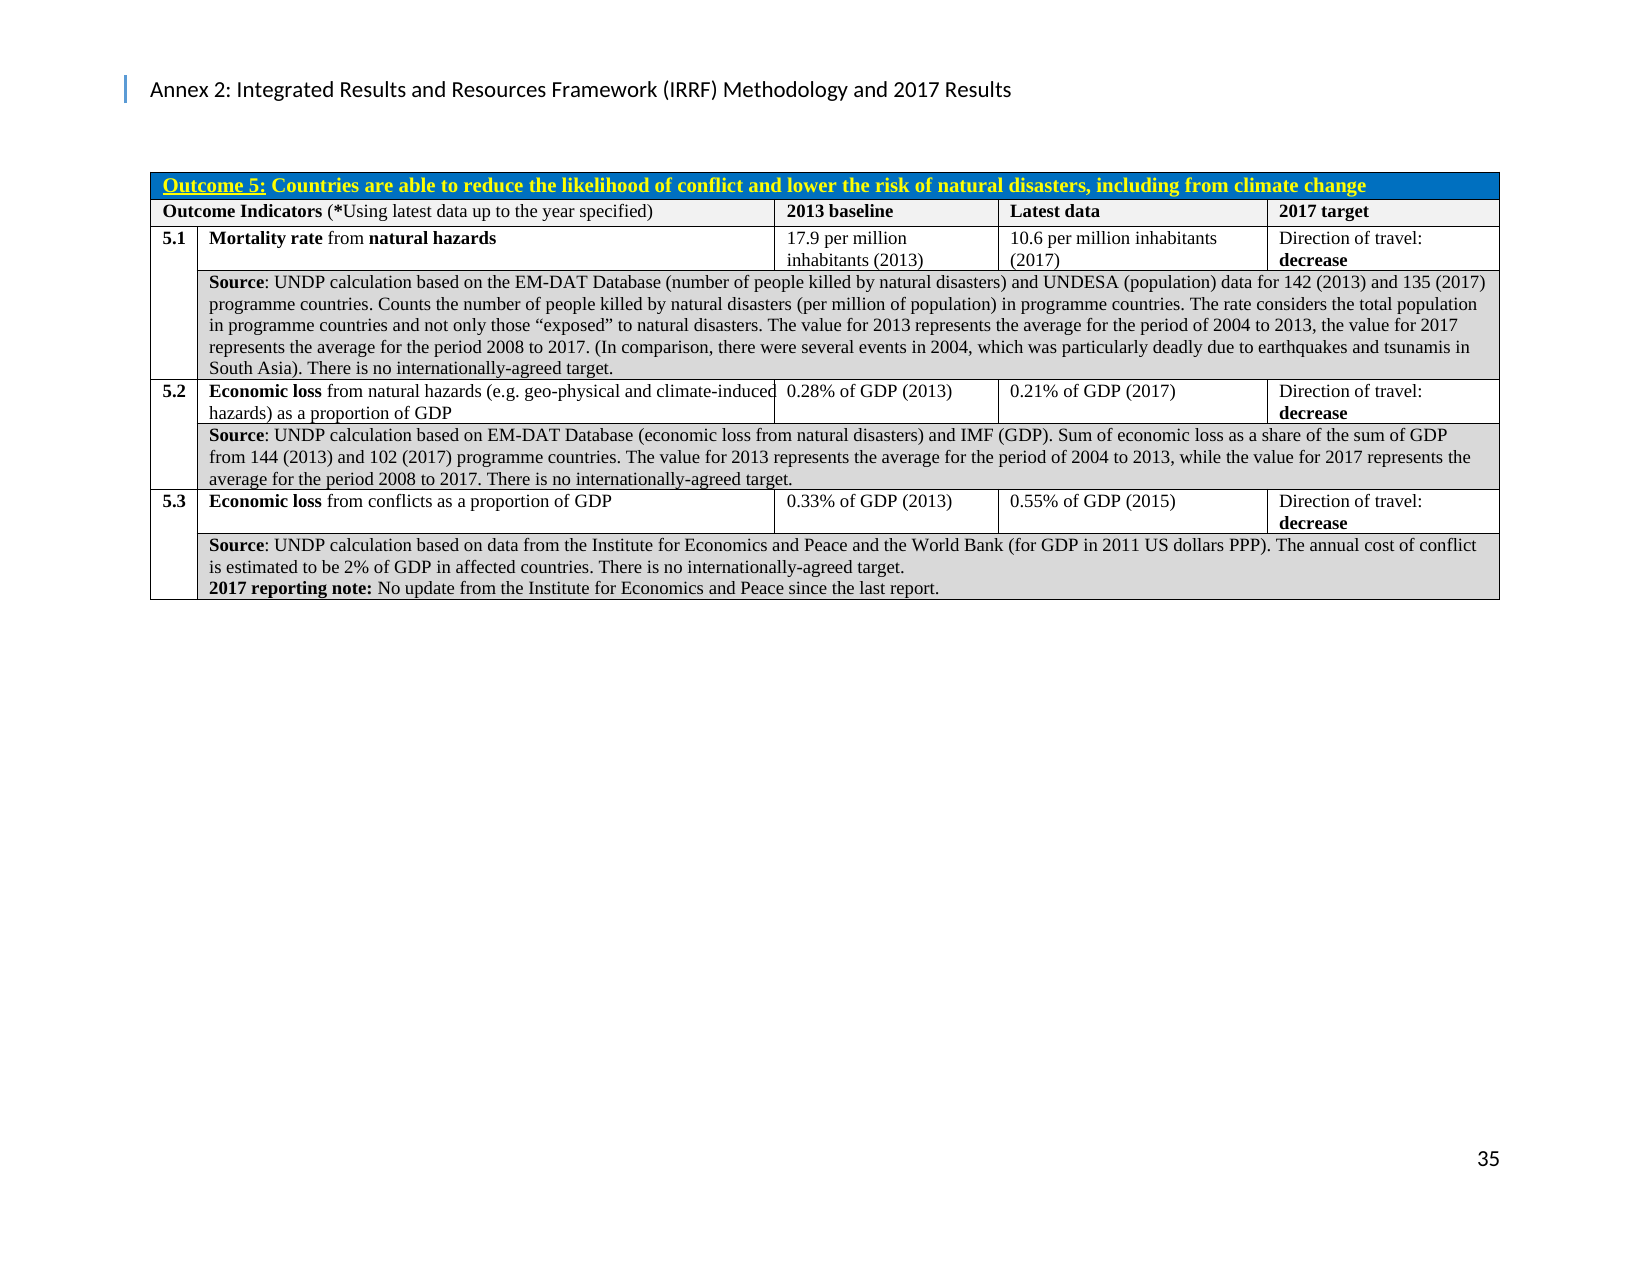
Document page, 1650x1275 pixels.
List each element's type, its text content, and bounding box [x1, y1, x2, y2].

table_cell Economic loss from natural hazards (e.g. geo-physical and climate-induced hazards) as a proportion of GDP [198, 380, 774, 423]
table_cell Direction of travel: decrease [1268, 227, 1499, 270]
table_cell Direction of travel: decrease [1268, 490, 1499, 533]
table_cell 2017 target [1268, 200, 1499, 226]
table_cell 5.3 [151, 490, 197, 599]
table_cell 5.1 [151, 227, 197, 379]
table_cell 0.21% of GDP (2017) [999, 380, 1267, 423]
table_cell Economic loss from conflicts as a proportion of GDP [198, 490, 774, 533]
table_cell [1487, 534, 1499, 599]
table_cell Latest data [999, 200, 1267, 226]
table_cell 0.28% of GDP (2013) [775, 380, 998, 423]
table_cell 10.6 per million inhabitants (2017) [999, 227, 1267, 270]
table_cell 17.9 per million inhabitants (2013) [775, 227, 998, 270]
table_cell Mortality rate from natural hazards [198, 227, 774, 270]
table_cell 2013 baseline [775, 200, 998, 226]
table_cell Outcome Indicators (*Using latest data up to the year specified) [151, 200, 774, 226]
table_cell Source: UNDP calculation based on EM-DAT Database (economic loss from natural disasters) and IMF (GDP). Sum of economic loss as a share of the sum of GDP from 144 (2013) and 102 (2017) programme countries. The value for 2013 represents the average for the period of 2004 to 2013, while the value for 2017 represents the average for the period 2008 to 2017. There is no internationally-agreed target. [198, 424, 1499, 489]
table_cell 0.55% of GDP (2015) [999, 490, 1267, 533]
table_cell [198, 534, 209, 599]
table_cell Source: UNDP calculation based on the EM-DAT Database (number of people killed by natural disasters) and UNDESA (population) data for 142 (2013) and 135 (2017) programme countries. Counts the number of people killed by natural disasters (per million of population) in programme countries. The rate considers the total population in programme countries and not only those “exposed” to natural disasters. The value for 2013 represents the average for the period of 2004 to 2013, the value for 2017 represents the average for the period 2008 to 2017. (In comparison, there were several events in 2004, which was particularly deadly due to earthquakes and tsunamis in South Asia). There is no internationally-agreed target. [198, 271, 1499, 379]
table_cell 0.33% of GDP (2013) [775, 490, 998, 533]
table_cell 5.2 [151, 380, 197, 489]
table_header Outcome 5: Countries are able to reduce the likelihood of conflict and lower the risk of natural disasters, including from climate change [151, 173, 1499, 199]
table_cell Direction of travel: decrease [1268, 380, 1499, 423]
